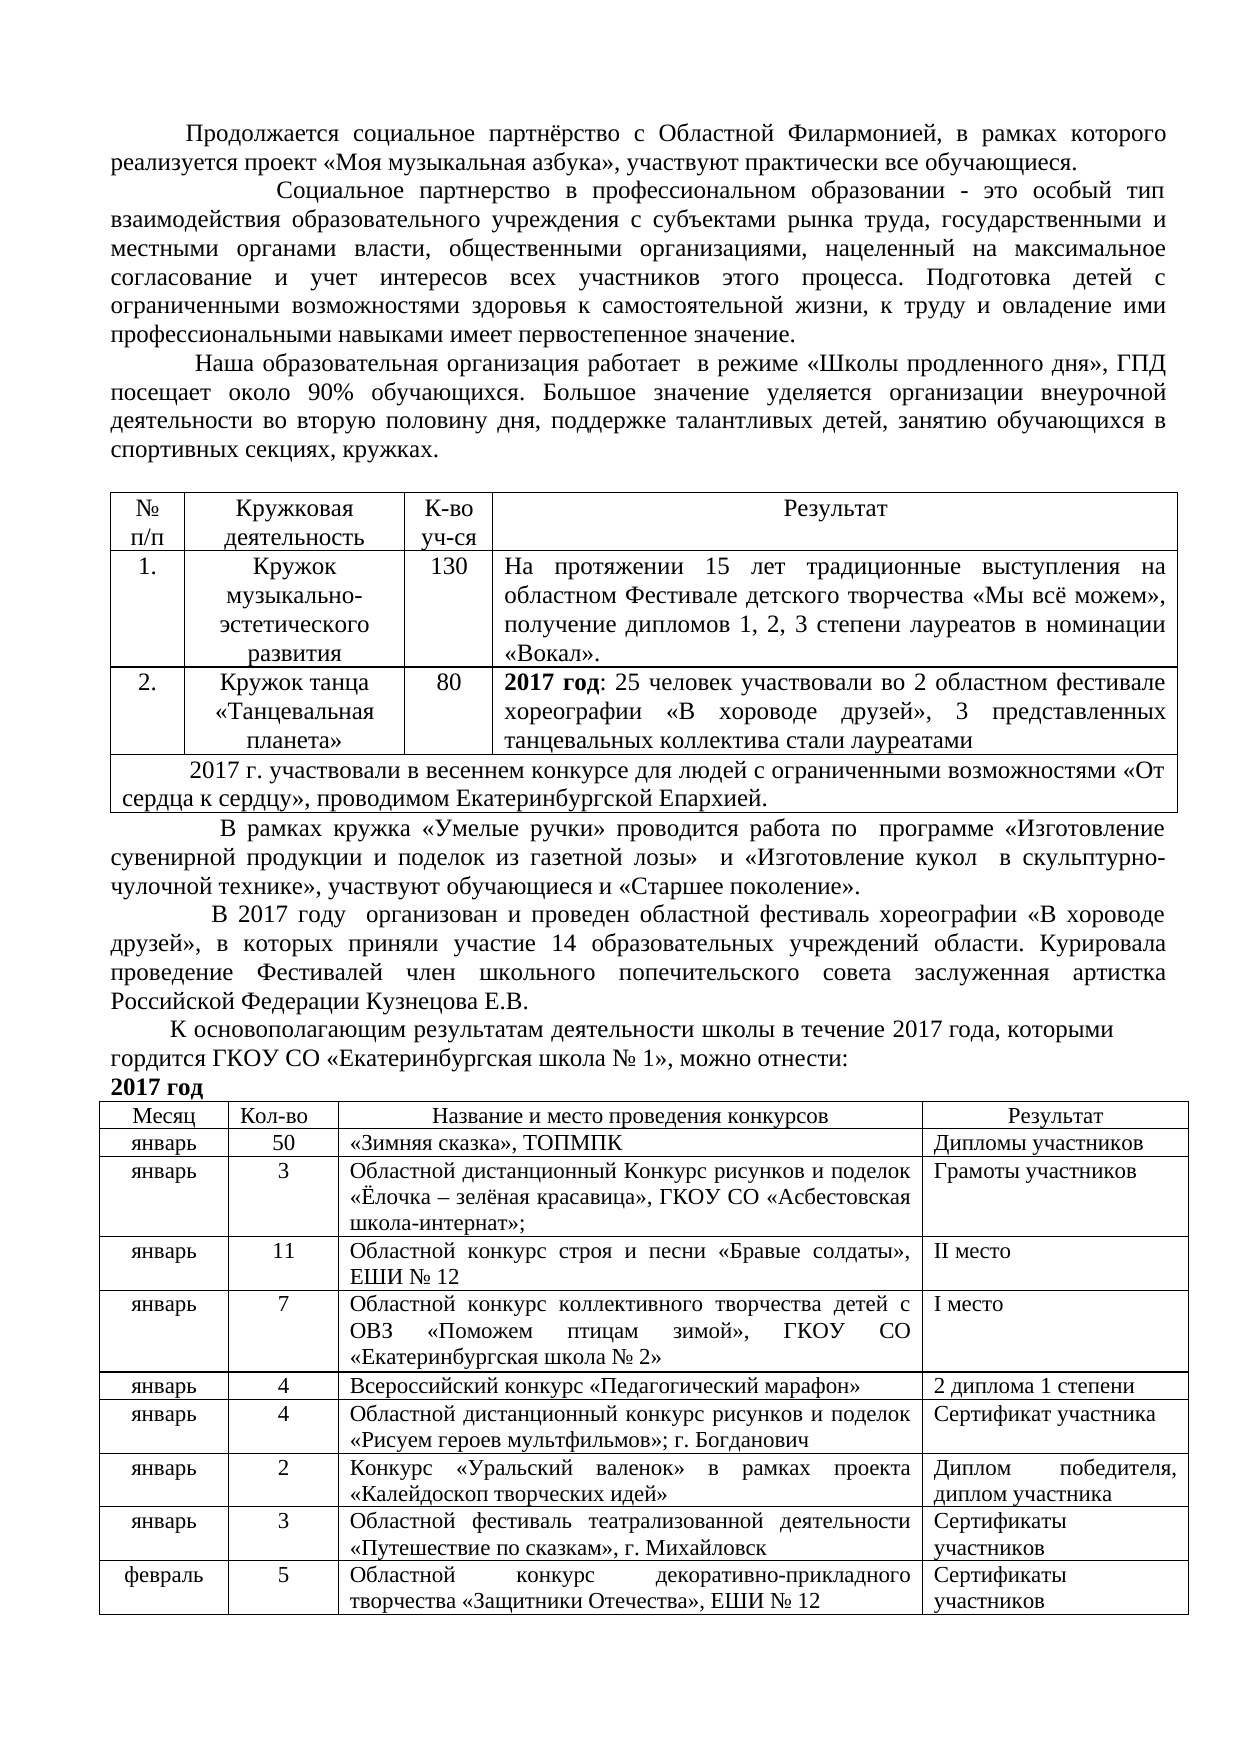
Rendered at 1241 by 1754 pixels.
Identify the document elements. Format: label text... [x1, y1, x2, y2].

table_cell «Зимняя сказка», ТОПМПК [339, 1129, 922, 1156]
table_cell 3 [229, 1157, 338, 1236]
table_cell январь [100, 1373, 228, 1399]
table_cell январь [100, 1507, 228, 1560]
table_cell Кружок танца «Танцевальная планета» [185, 668, 404, 754]
table_cell 1. [111, 551, 184, 666]
table_cell Областной конкурс декоративно-прикладного творчества «Защитники Отечества», ЕШИ № 12 [339, 1561, 922, 1614]
table_cell Областной конкурс коллективного творчества детей с ОВЗ «Поможем птицам зимой», ГКОУ СО «Екатеринбургская школа № 2» [339, 1291, 922, 1371]
table_cell 11 [229, 1237, 338, 1289]
table_header Кол-во [229, 1102, 338, 1128]
table_cell 3 [229, 1507, 338, 1560]
table_cell Кружок музыкально- эстетического развития [185, 551, 404, 666]
text В рамках кружка «Умелые ручки» проводится работа по программе «Изготовление сувенирной продукции и поделок из газетной лозы» и «Изготовление кукол в скульптурно-чулочной технике», участвуют обучающиеся и «Старшее поколение». [110, 813, 1167, 899]
table_cell январь [100, 1400, 228, 1452]
table_cell Областной дистанционный конкурс рисунков и поделок «Рисуем героев мультфильмов»; г. Богданович [339, 1400, 922, 1452]
table_cell Сертификаты участников [923, 1561, 1188, 1614]
table_cell На протяжении 15 лет традиционные выступления на областном Фестивале детского творчества «Мы всё можем», получение дипломов 1, 2, 3 степени лауреатов в номинации «Вокал». [493, 551, 1177, 666]
table_cell Диплом победителя, диплом участника [923, 1454, 1188, 1506]
table_cell январь [100, 1157, 228, 1236]
table_cell Дипломы участников [923, 1129, 1188, 1156]
table_cell Сертификат участника [923, 1400, 1188, 1452]
table_cell Конкурс «Уральский валенок» в рамках проекта «Калейдоскоп творческих идей» [339, 1454, 922, 1506]
table_cell 80 [405, 668, 492, 754]
table_cell Грамоты участников [923, 1157, 1188, 1236]
text В 2017 году организован и проведен областной фестиваль хореографии «В хороводе друзей», в которых приняли участие 14 образовательных учреждений области. Курировала проведение Фестивалей член школьного попечительского совета заслуженная артистка Российской Федерации Кузнецова Е.В. [110, 899, 1167, 1014]
text 2017 год [110, 1072, 1167, 1101]
table_cell февраль [100, 1561, 228, 1614]
table_cell Сертификаты участников [923, 1507, 1188, 1560]
table_header Результат [493, 493, 1177, 550]
table_cell январь [100, 1454, 228, 1506]
table_cell 4 [229, 1400, 338, 1452]
table_header Результат [923, 1102, 1188, 1128]
table_cell I место [923, 1291, 1188, 1371]
table_header № п/п [111, 493, 184, 550]
table_cell 2017 год: 25 человек участвовали во 2 областном фестивале хореографии «В хороводе друзей», 3 представленных танцевальных коллектива стали лауреатами [493, 668, 1177, 754]
table_cell Областной дистанционный Конкурс рисунков и поделок «Ёлочка – зелёная красавица», ГКОУ СО «Асбестовская школа-интернат»; [339, 1157, 922, 1236]
table_cell 4 [229, 1373, 338, 1399]
table_cell Областной конкурс строя и песни «Бравые солдаты», ЕШИ № 12 [339, 1237, 922, 1289]
table_cell январь [100, 1237, 228, 1289]
table_cell 2. [111, 668, 184, 754]
table_cell январь [100, 1291, 228, 1371]
text Наша образовательная организация работает в режиме «Школы продленного дня», ГПД посещает около 90% обучающихся. Большое значение уделяется организации внеурочной деятельности во вторую половину дня, поддержке талантливых детей, занятию обучающихся в спортивных секциях, кружках. [110, 348, 1167, 463]
table_header К-во уч-ся [405, 493, 492, 550]
text К основополагающим результатам деятельности школы в течение 2017 года, которыми гордится ГКОУ СО «Екатеринбургская школа № 1», можно отнести: [110, 1014, 1144, 1072]
table_cell II место [923, 1237, 1188, 1289]
table_cell 2 [229, 1454, 338, 1506]
table_cell 5 [229, 1561, 338, 1614]
table_cell 50 [229, 1129, 338, 1156]
table_header Название и место проведения конкурсов [339, 1102, 922, 1128]
table_cell 130 [405, 551, 492, 666]
text Социальное партнерство в профессиональном образовании - это особый тип взаимодействия образовательного учреждения с субъектами рынка труда, государственными и местными органами власти, общественными организациями, нацеленный на максимальное согласование и учет интересов всех участников этого процесса. Подготовка детей с ограниченными возможностями здоровья к самостоятельной жизни, к труду и овладение ими профессиональными навыками имеет первостепенное значение. [110, 176, 1167, 348]
table_header Кружковая деятельность [185, 493, 404, 550]
table_cell 7 [229, 1291, 338, 1371]
table_cell 2017 г. участвовали в весеннем конкурсе для людей с ограниченными возможностями «От сердца к сердцу», проводимом Екатеринбургской Епархией. [111, 755, 1177, 812]
table_cell январь [100, 1129, 228, 1156]
table_cell 2 диплома 1 степени [923, 1373, 1188, 1399]
table_cell Всероссийский конкурс «Педагогический марафон» [339, 1373, 922, 1399]
text Продолжается социальное партнёрство с Областной Филармонией, в рамках которого реализуется проект «Моя музыкальная азбука», участвуют практически все обучающиеся. [110, 118, 1167, 176]
table_header Месяц [100, 1102, 228, 1128]
table_cell Областной фестиваль театрализованной деятельности «Путешествие по сказкам», г. Михайловск [339, 1507, 922, 1560]
